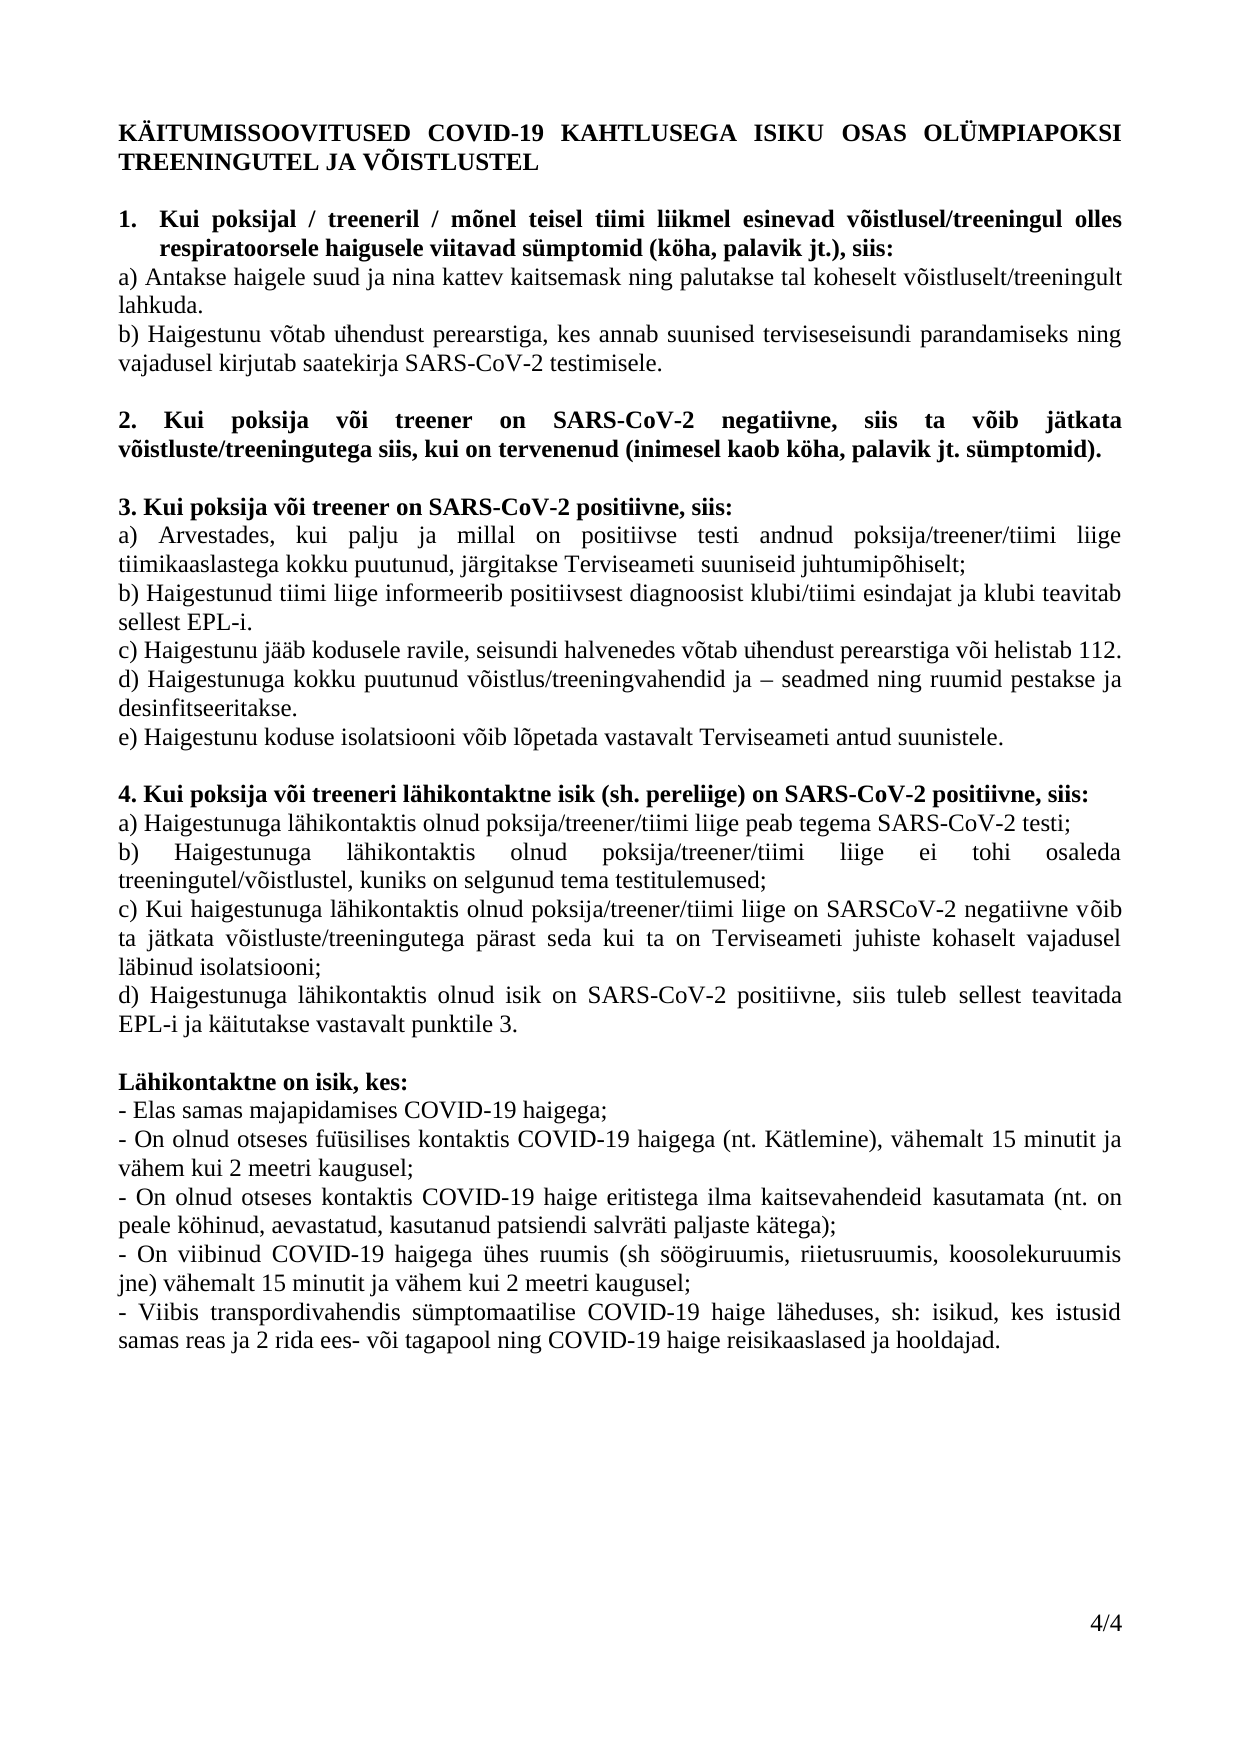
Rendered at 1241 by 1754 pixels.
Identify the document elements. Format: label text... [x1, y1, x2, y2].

text - On olnud otseses füüsilises kontaktis COVID-19 haigega (nt. Kätlemine), vähemalt 15 minutit ja vähem kui 2 meetri kaugusel; [118, 1124, 1122, 1182]
text e) Haigestunu koduse isolatsiooni võib lõpetada vastavalt Terviseameti antud suunistele. [118, 722, 1122, 751]
text b) Haigestunuga lähikontaktis olnud poksija/treener/tiimi liige ei tohi osaleda treeningutel/võistlustel, kuniks on selgunud tema testitulemused; [118, 837, 1122, 894]
text 2. Kui poksija või treener on SARS-CoV-2 negatiivne, siis ta võib jätkata võistluste/treeningutega siis, kui on tervenenud (inimesel kaob köha, palavik jt. sümptomid). [118, 406, 1122, 463]
list Kui poksijal / treeneril / mõnel teisel tiimi liikmel esinevad võistlusel/treeningul olles respiratoorsele haigusele viitavad sümptomid (köha, palavik jt.), siis: [118, 204, 1122, 262]
text - Elas samas majapidamises COVID-19 haigega; [118, 1096, 1122, 1124]
text KÄITUMISSOOVITUSED COVID-19 KAHTLUSEGA ISIKU OSAS OLÜMPIAPOKSI TREENINGUTEL JA VÕISTLUSTEL [118, 118, 1122, 176]
text d) Haigestunuga lähikontaktis olnud isik on SARS-CoV-2 positiivne, siis tuleb sellest teavitada EPL-i ja käitutakse vastavalt punktile 3. [118, 981, 1122, 1038]
text c) Haigestunu jääb kodusele ravile, seisundi halvenedes võtab ühendust perearstiga või helistab 112. [118, 636, 1122, 664]
text - Viibis transpordivahendis sümptomaatilise COVID-19 haige läheduses, sh: isikud, kes istusid samas reas ja 2 rida ees- või tagapool ning COVID-19 haige reisikaaslased ja hooldajad. [118, 1297, 1122, 1354]
text 3. Kui poksija või treener on SARS-CoV-2 positiivne, siis: [118, 492, 1122, 521]
text a) Antakse haigele suud ja nina kattev kaitsemask ning palutakse tal koheselt võistluselt/treeningult lahkuda. [118, 262, 1122, 319]
text Lähikontaktne on isik, kes: [118, 1067, 1122, 1096]
text 4. Kui poksija või treeneri lähikontaktne isik (sh. pereliige) on SARS-CoV-2 positiivne, siis: [118, 779, 1122, 808]
text a) Arvestades, kui palju ja millal on positiivse testi andnud poksija/treener/tiimi liige tiimikaaslastega kokku puutunud, järgitakse Terviseameti suuniseid juhtumipõhiselt; [118, 521, 1122, 578]
text b) Haigestunu võtab ühendust perearstiga, kes annab suunised terviseseisundi parandamiseks ning vajadusel kirjutab saatekirja SARS-CoV-2 testimisele. [118, 319, 1122, 377]
text - On olnud otseses kontaktis COVID-19 haige eritistega ilma kaitsevahendeid kasutamata (nt. on peale köhinud, aevastatud, kasutanud patsiendi salvräti paljaste kätega); [118, 1182, 1122, 1239]
text a) Haigestunuga lähikontaktis olnud poksija/treener/tiimi liige peab tegema SARS-CoV-2 testi; [118, 808, 1122, 837]
text d) Haigestunuga kokku puutunud võistlus/treeningvahendid ja – seadmed ning ruumid pestakse ja desinfitseeritakse. [118, 664, 1122, 722]
text b) Haigestunud tiimi liige informeerib positiivsest diagnoosist klubi/tiimi esindajat ja klubi teavitab sellest EPL-i. [118, 578, 1122, 636]
text - On viibinud COVID-19 haigega ühes ruumis (sh söögiruumis, riietusruumis, koosolekuruumis jne) vähemalt 15 minutit ja vähem kui 2 meetri kaugusel; [118, 1239, 1122, 1297]
text c) Kui haigestunuga lähikontaktis olnud poksija/treener/tiimi liige on SARSCoV-2 negatiivne võib ta jätkata võistluste/treeningutega pärast seda kui ta on Terviseameti juhiste kohaselt vajadusel läbinud isolatsiooni; [118, 894, 1122, 981]
